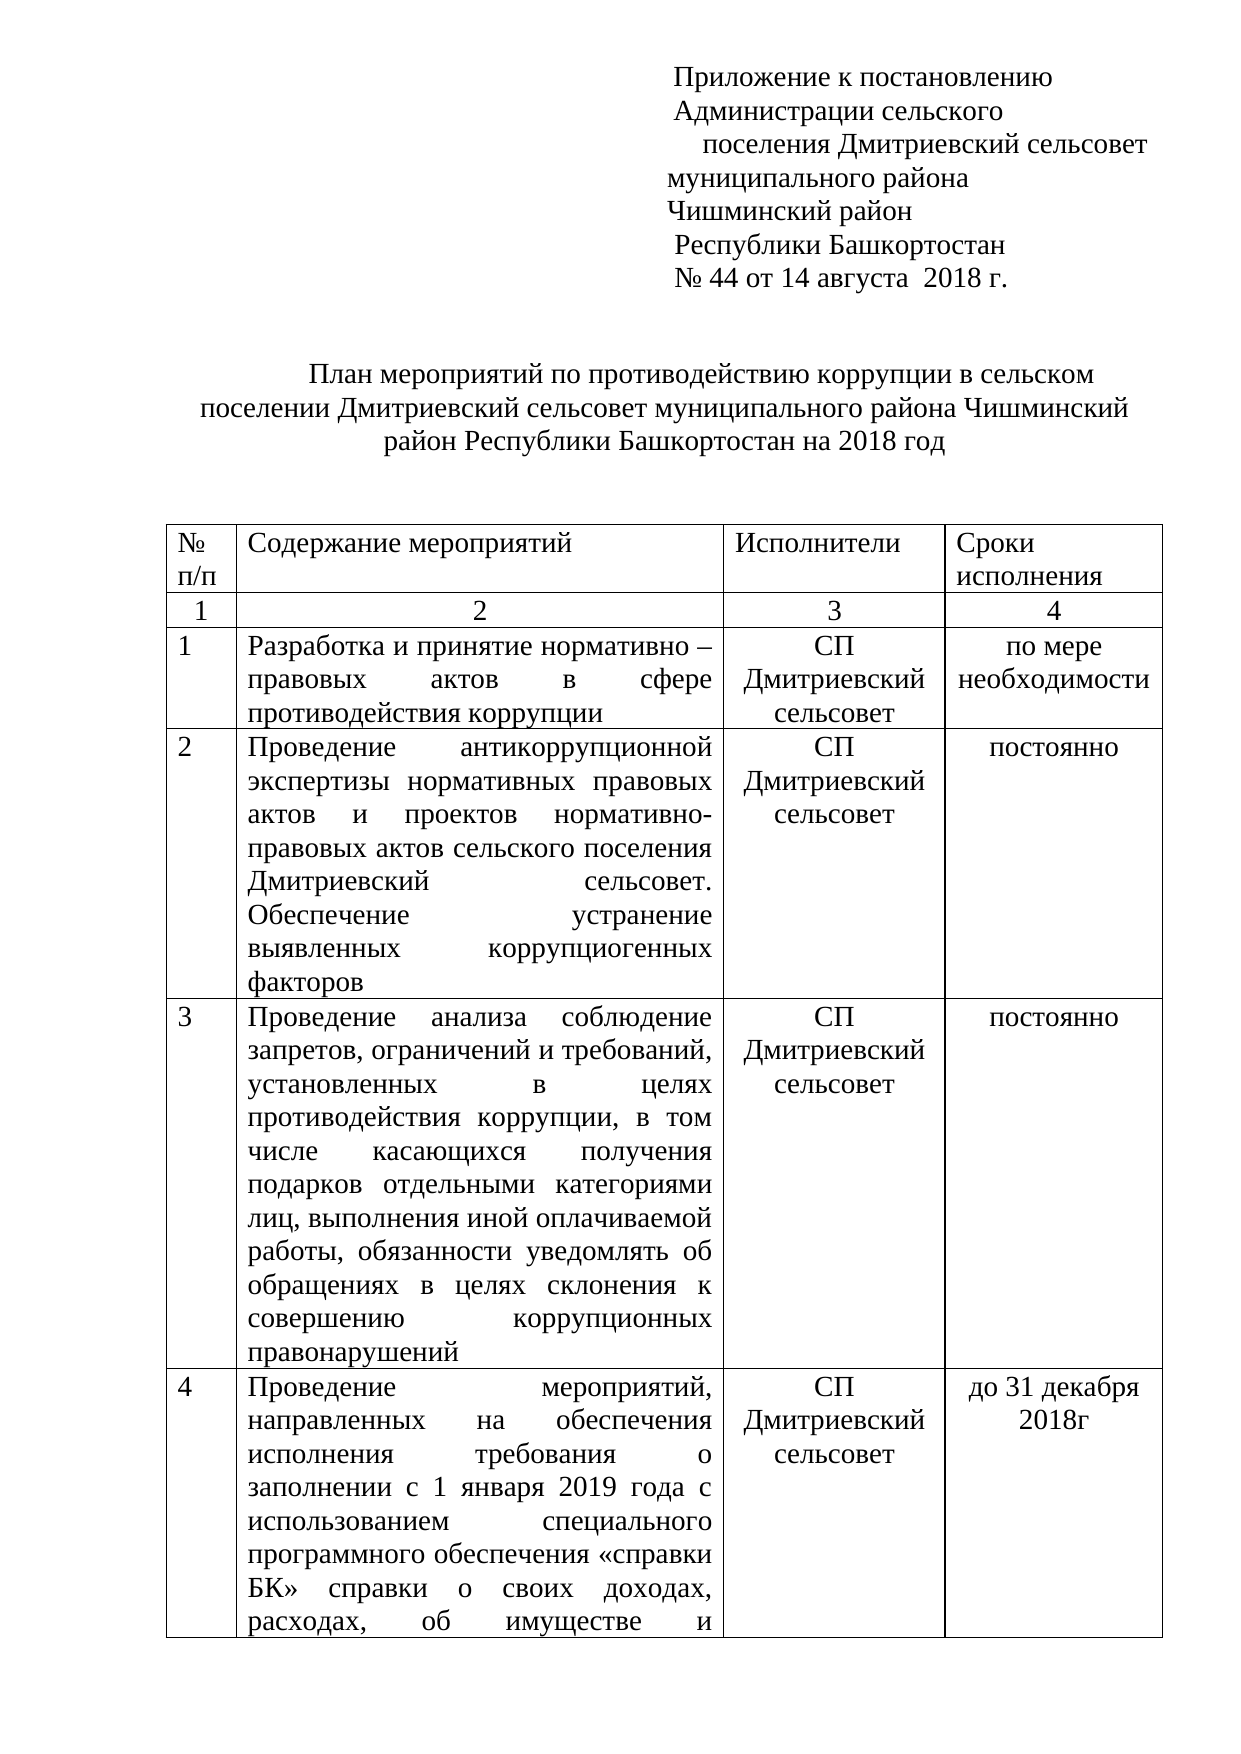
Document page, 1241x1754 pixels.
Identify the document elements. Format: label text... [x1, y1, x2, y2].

table_cell 1 [167, 593, 236, 627]
table_cell по мере необходимости [946, 628, 1162, 728]
table_cell Проведение антикоррупционной экспертизы нормативных правовых актов и проектов нормативно-правовых актов сельского поселения Дмитриевский сельсовет. Обеспечение устранение выявленных коррупциогенных факторов [237, 729, 723, 998]
table_cell постоянно [946, 729, 1162, 998]
table_cell СП Дмитриевский сельсовет [724, 628, 944, 728]
table_header Исполнители [724, 525, 944, 592]
table_cell до 31 декабря 2018г [946, 1369, 1162, 1637]
table_header Сроки исполнения [946, 525, 1162, 592]
subtitle Приложение к постановлению [177, 59, 1152, 93]
table_cell 4 [946, 593, 1162, 627]
table_header Содержание мероприятий [237, 525, 723, 592]
table_cell 2 [237, 593, 723, 627]
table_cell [724, 1369, 944, 1637]
table_cell постоянно [946, 999, 1162, 1368]
table_cell СП Дмитриевский сельсовет [724, 999, 944, 1368]
text Республики Башкортостан [177, 227, 1152, 260]
text № 44 от 14 августа 2018 г. [177, 260, 1152, 294]
table_cell 1 [167, 628, 236, 728]
table_cell 2 [167, 729, 236, 998]
table_cell СП Дмитриевский сельсовет [724, 729, 944, 998]
table_cell Проведение анализа соблюдение запретов, ограничений и требований, установленных в целях противодействия коррупции, в том числе касающихся получения подарков отдельными категориями лиц, выполнения иной оплачиваемой работы, обязанности уведомлять об обращениях в целях склонения к совершению коррупционных правонарушений [237, 999, 723, 1368]
text поселения Дмитриевский сельсовет [177, 126, 1152, 160]
subtitle Администрации сельского [177, 93, 1152, 126]
text муниципального района [177, 160, 1152, 193]
table_cell Разработка и принятие нормативно – правовых актов в сфере противодействия коррупции [237, 628, 723, 728]
table_cell 3 [724, 593, 944, 627]
table_cell 4 [167, 1369, 236, 1637]
table_header № п/п [167, 525, 236, 592]
text Чишминский район [177, 193, 1152, 227]
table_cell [237, 1369, 723, 1637]
table_cell 3 [167, 999, 236, 1368]
subtitle План мероприятий по противодействию коррупции в сельском поселении Дмитриевский сельсовет муниципального района Чишминский район Республики Башкортостан на 2018 год [177, 356, 1152, 457]
